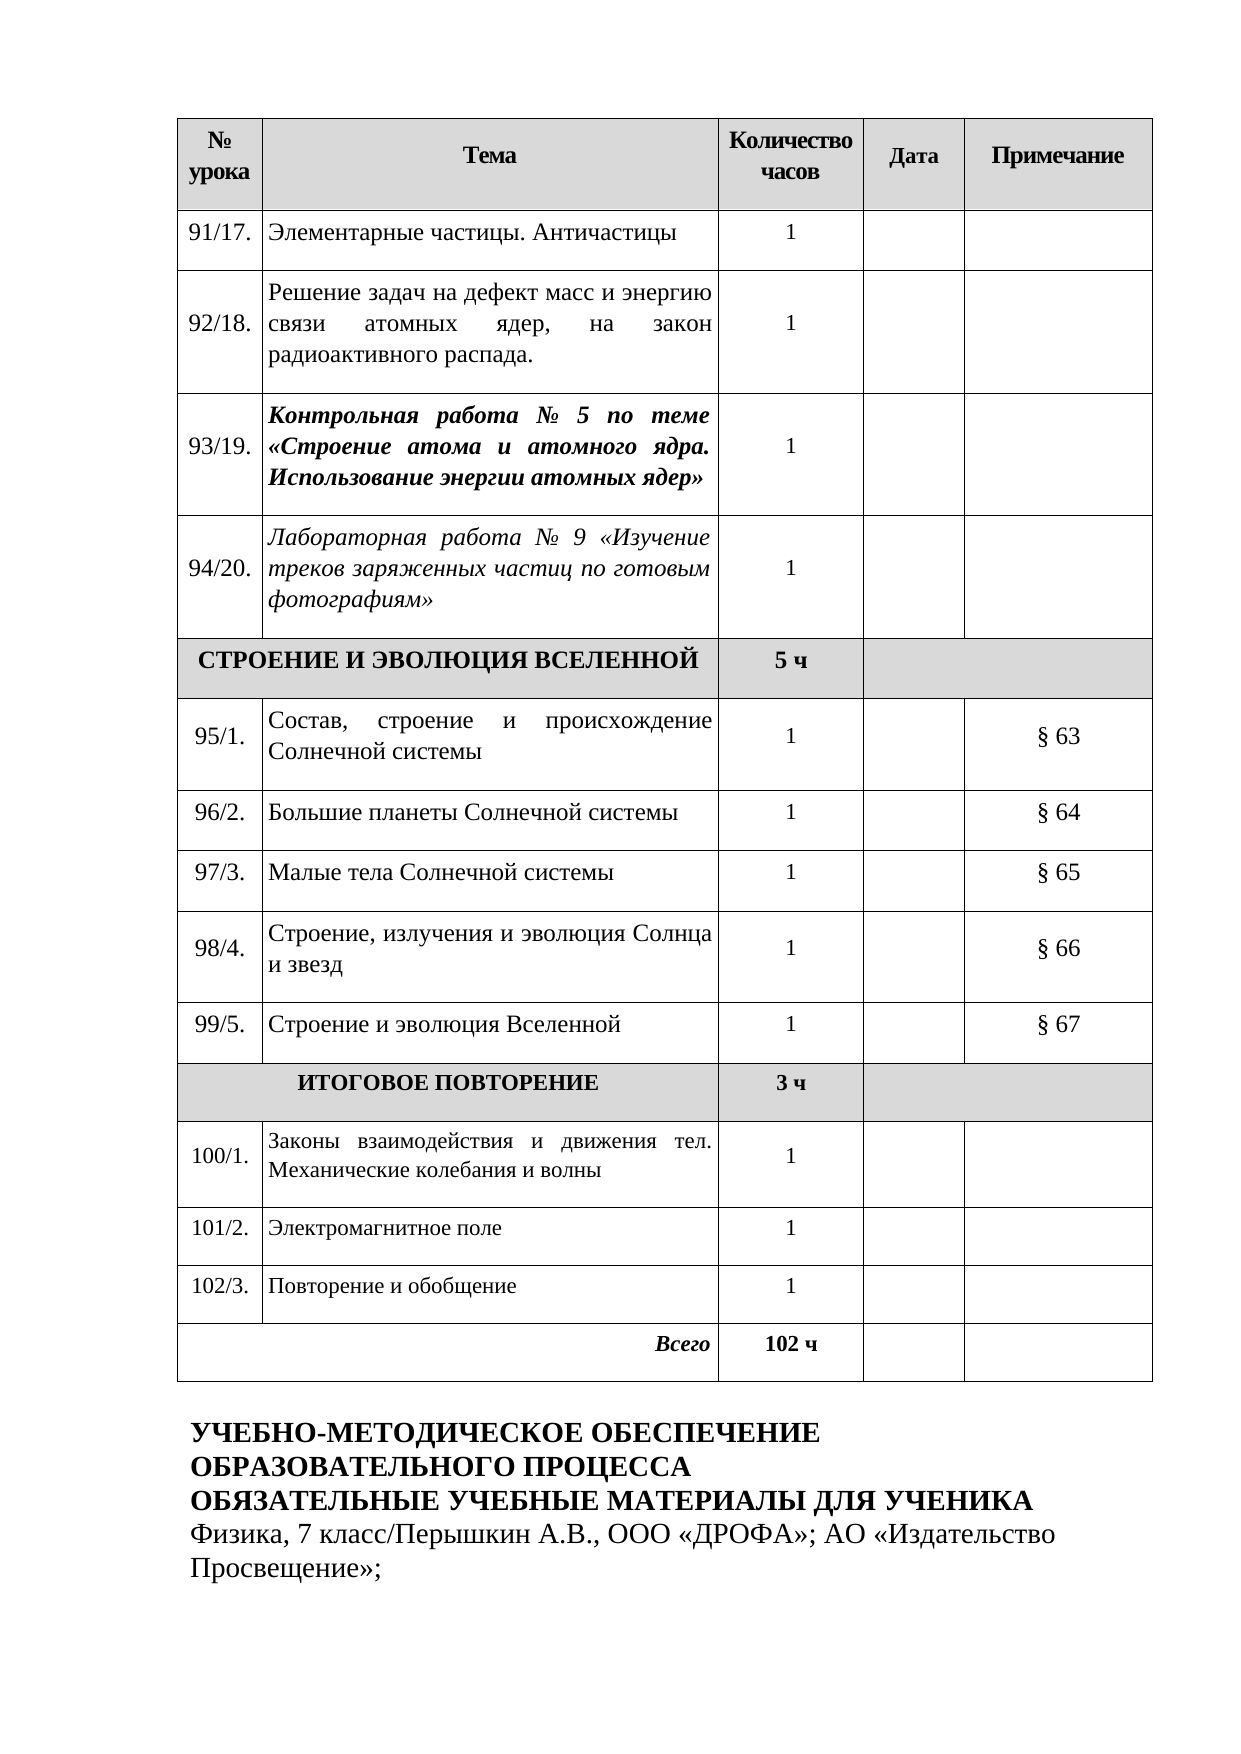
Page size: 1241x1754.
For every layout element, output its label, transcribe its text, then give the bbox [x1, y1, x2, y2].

table_cell 95/1. [178, 699, 262, 790]
table_cell 97/3. [178, 851, 262, 911]
table_cell [965, 1324, 1152, 1381]
table_cell Состав, строение и происхождение Солнечной системы [263, 699, 718, 790]
table_cell СТРОЕНИЕ И ЭВОЛЮЦИЯ ВСЕЛЕННОЙ [178, 639, 718, 698]
table_cell 5 ч [719, 639, 863, 698]
table_cell Малые тела Солнечной системы [263, 851, 718, 911]
table_cell 96/2. [178, 791, 262, 850]
table_cell [864, 1003, 964, 1062]
table_cell Решение задач на дефект масс и энергию связи атомных ядер, на закон радиоактивного распада. [263, 271, 718, 393]
table_cell [864, 791, 964, 850]
table_cell 1 [719, 912, 863, 1002]
table_header Примечание [965, 119, 1152, 209]
table_cell [864, 1266, 964, 1323]
table_cell [864, 1064, 1152, 1121]
table_cell 1 [719, 1003, 863, 1062]
table_header Дата [864, 119, 964, 209]
table_cell Строение, излучения и эволюция Солнца и звезд [263, 912, 718, 1002]
table_cell 1 [719, 1266, 863, 1323]
table_cell [965, 1122, 1152, 1207]
table_cell Всего [178, 1324, 718, 1381]
text УЧЕБНО-МЕТОДИЧЕСКОЕ ОБЕСПЕЧЕНИЕ ОБРАЗОВАТЕЛЬНОГО ПРОЦЕССА [190, 1416, 1152, 1483]
table_cell Законы взаимодействия и движения тел. Механические колебания и волны [263, 1122, 718, 1207]
table_cell [864, 699, 964, 790]
text Физика, 7 класс/Перышкин А.В., ООО «ДРОФА»; АО «Издательство Просвещение»; [190, 1516, 1152, 1583]
table_cell 1 [719, 211, 863, 270]
table_cell [864, 851, 964, 911]
table_cell 91/17. [178, 211, 262, 270]
table_cell § 64 [965, 791, 1152, 850]
table_cell [864, 271, 964, 393]
table_cell 92/18. [178, 271, 262, 393]
table_cell Большие планеты Солнечной системы [263, 791, 718, 850]
table_cell [864, 516, 964, 638]
table_cell 98/4. [178, 912, 262, 1002]
table_cell § 65 [965, 851, 1152, 911]
table_cell Контрольная работа № 5 по теме «Строение атома и атомного ядра. Использование энергии атомных ядер» [263, 394, 718, 515]
table_cell 3 ч [719, 1064, 863, 1121]
table_cell § 66 [965, 912, 1152, 1002]
table_header Количество часов [719, 119, 863, 209]
table_cell [864, 912, 964, 1002]
table_header № урока [178, 119, 262, 209]
table_cell 1 [719, 1208, 863, 1265]
table_cell Лабораторная работа № 9 «Изучение треков заряженных частиц по готовым фотографиям» [263, 516, 718, 638]
table_cell [965, 271, 1152, 393]
table_cell [965, 1208, 1152, 1265]
table_cell 102/3. [178, 1266, 262, 1323]
table_cell § 67 [965, 1003, 1152, 1062]
table_cell 1 [719, 516, 863, 638]
table_cell [965, 516, 1152, 638]
table_cell [965, 1266, 1152, 1323]
table_cell 1 [719, 851, 863, 911]
table_cell 1 [719, 699, 863, 790]
table_cell 1 [719, 394, 863, 515]
table_cell [965, 394, 1152, 515]
table_cell [864, 394, 964, 515]
table_cell [864, 1122, 964, 1207]
table_cell 1 [719, 791, 863, 850]
table_cell 1 [719, 1122, 863, 1207]
table_cell ИТОГОВОЕ ПОВТОРЕНИЕ [178, 1064, 718, 1121]
table_cell Элементарные частицы. Античастицы [263, 211, 718, 270]
table_cell 1 [719, 271, 863, 393]
table_cell [864, 1208, 964, 1265]
table_cell Повторение и обобщение [263, 1266, 718, 1323]
table_cell § 63 [965, 699, 1152, 790]
text ОБЯЗАТЕЛЬНЫЕ УЧЕБНЫЕ МАТЕРИАЛЫ ДЛЯ УЧЕНИКА [190, 1483, 1152, 1516]
table_cell Строение и эволюция Вселенной [263, 1003, 718, 1062]
table_cell [864, 1324, 964, 1381]
table_cell [864, 639, 1152, 698]
table_cell Электромагнитное поле [263, 1208, 718, 1265]
table_cell 93/19. [178, 394, 262, 515]
table_cell 94/20. [178, 516, 262, 638]
table_cell 101/2. [178, 1208, 262, 1265]
table_cell 102 ч [719, 1324, 863, 1381]
table_header Тема [263, 119, 718, 209]
table_cell 100/1. [178, 1122, 262, 1207]
table_cell 99/5. [178, 1003, 262, 1062]
table_cell [864, 211, 964, 270]
table_cell [965, 211, 1152, 270]
